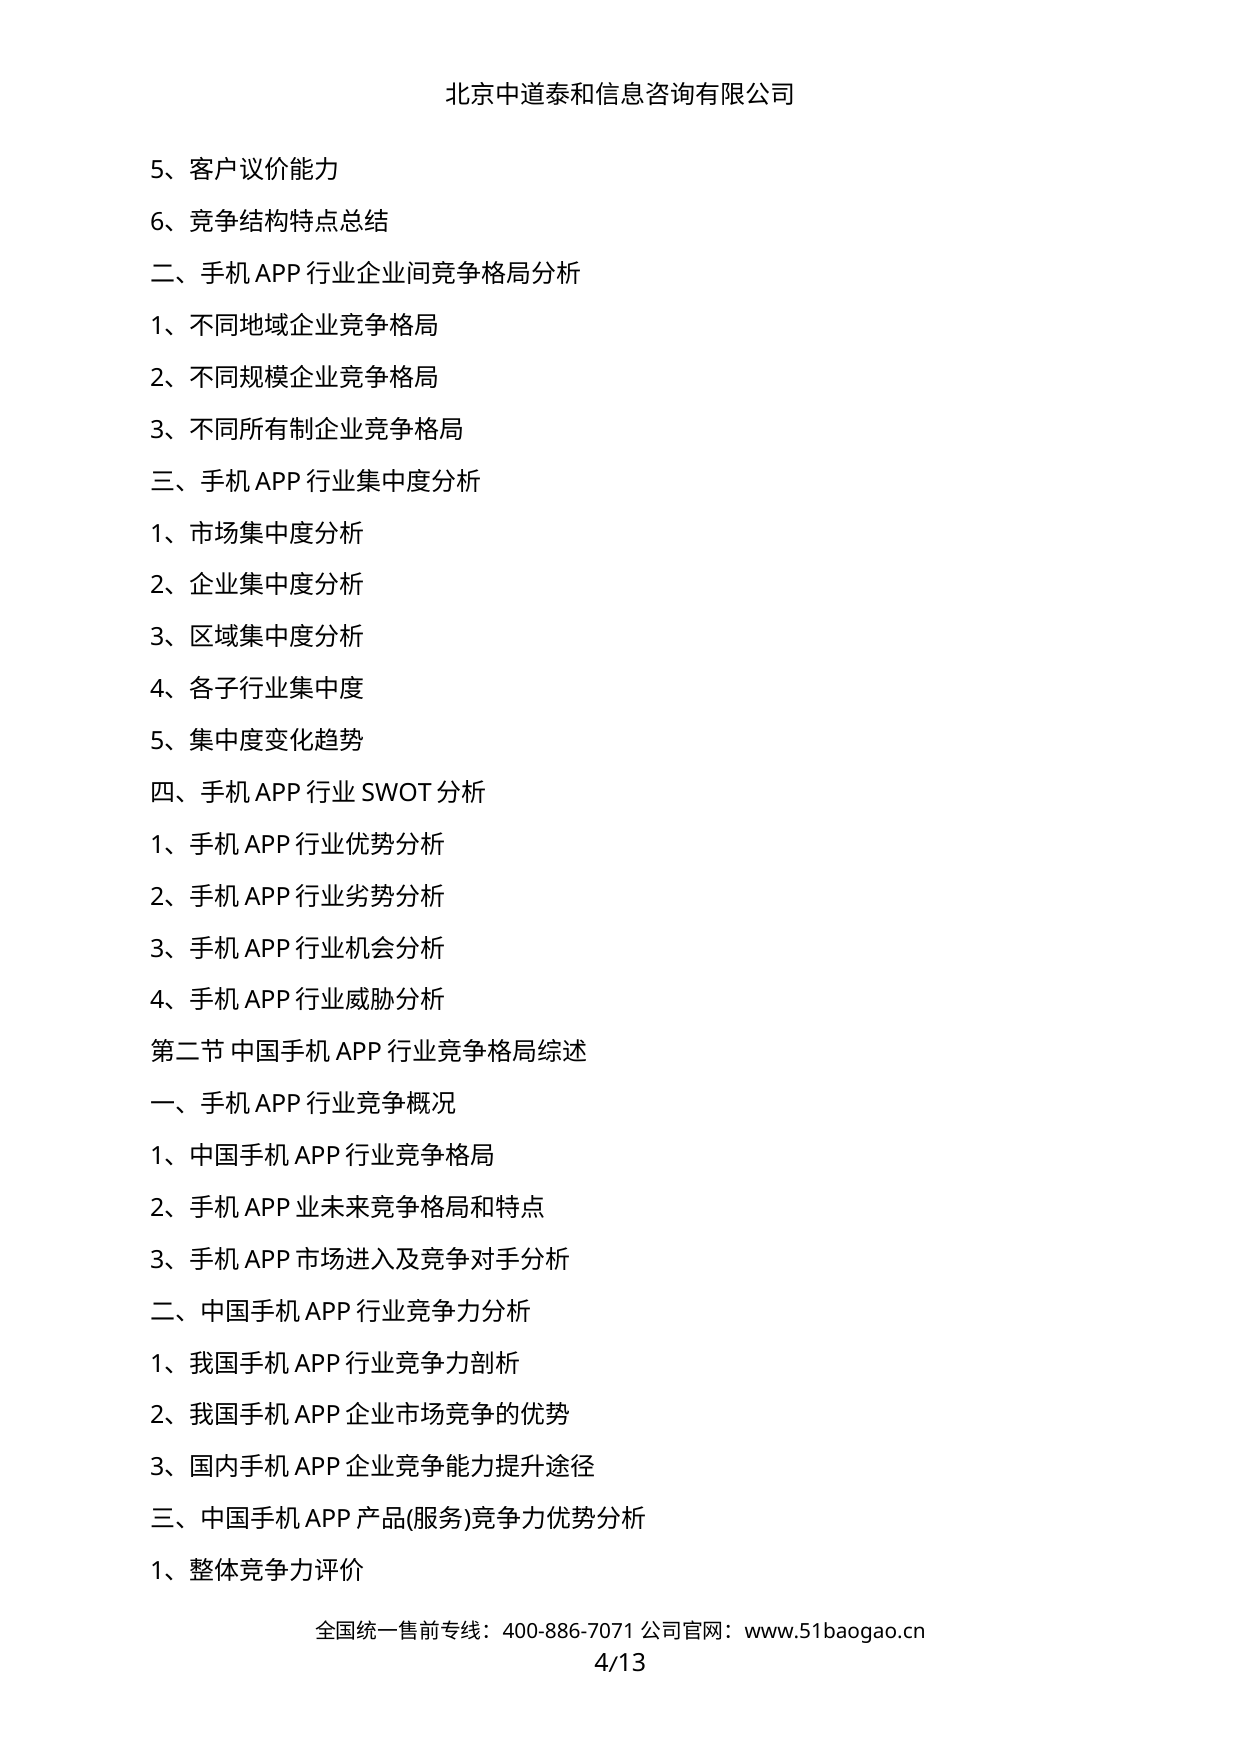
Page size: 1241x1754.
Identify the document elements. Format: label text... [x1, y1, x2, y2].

text 5、集中度变化趋势 [150, 721, 1090, 757]
text 3、国内手机APP企业竞争能力提升途径 [150, 1447, 1090, 1483]
text 二、手机APP行业企业间竞争格局分析 [150, 254, 1090, 290]
text 三、手机APP行业集中度分析 [150, 461, 1090, 497]
text 3、不同所有制企业竞争格局 [150, 409, 1090, 446]
text 2、手机APP业未来竞争格局和特点 [150, 1187, 1090, 1224]
text 3、区域集中度分析 [150, 617, 1090, 653]
text 1、整体竞争力评价 [150, 1551, 1090, 1587]
text 1、手机APP行业优势分析 [150, 824, 1090, 861]
text 4、手机APP行业威胁分析 [150, 980, 1090, 1016]
text 1、中国手机APP行业竞争格局 [150, 1136, 1090, 1172]
text 1、市场集中度分析 [150, 513, 1090, 549]
text 2、企业集中度分析 [150, 565, 1090, 601]
text 5、客户议价能力 [150, 150, 1090, 186]
text 2、不同规模企业竞争格局 [150, 357, 1090, 394]
text 3、手机APP行业机会分析 [150, 928, 1090, 964]
text 4、各子行业集中度 [150, 669, 1090, 705]
text 3、手机APP市场进入及竞争对手分析 [150, 1239, 1090, 1276]
text 1、我国手机APP行业竞争力剖析 [150, 1343, 1090, 1379]
text 一、手机APP行业竞争概况 [150, 1084, 1090, 1120]
text 2、手机APP行业劣势分析 [150, 876, 1090, 912]
text 第二节 中国手机APP行业竞争格局综述 [150, 1032, 1090, 1068]
text 二、中国手机APP行业竞争力分析 [150, 1291, 1090, 1327]
text 1、不同地域企业竞争格局 [150, 306, 1090, 342]
text 6、竞争结构特点总结 [150, 202, 1090, 238]
text 2、我国手机APP企业市场竞争的优势 [150, 1395, 1090, 1431]
text 三、中国手机APP产品(服务)竞争力优势分析 [150, 1499, 1090, 1535]
text 四、手机APP行业SWOT分析 [150, 772, 1090, 809]
